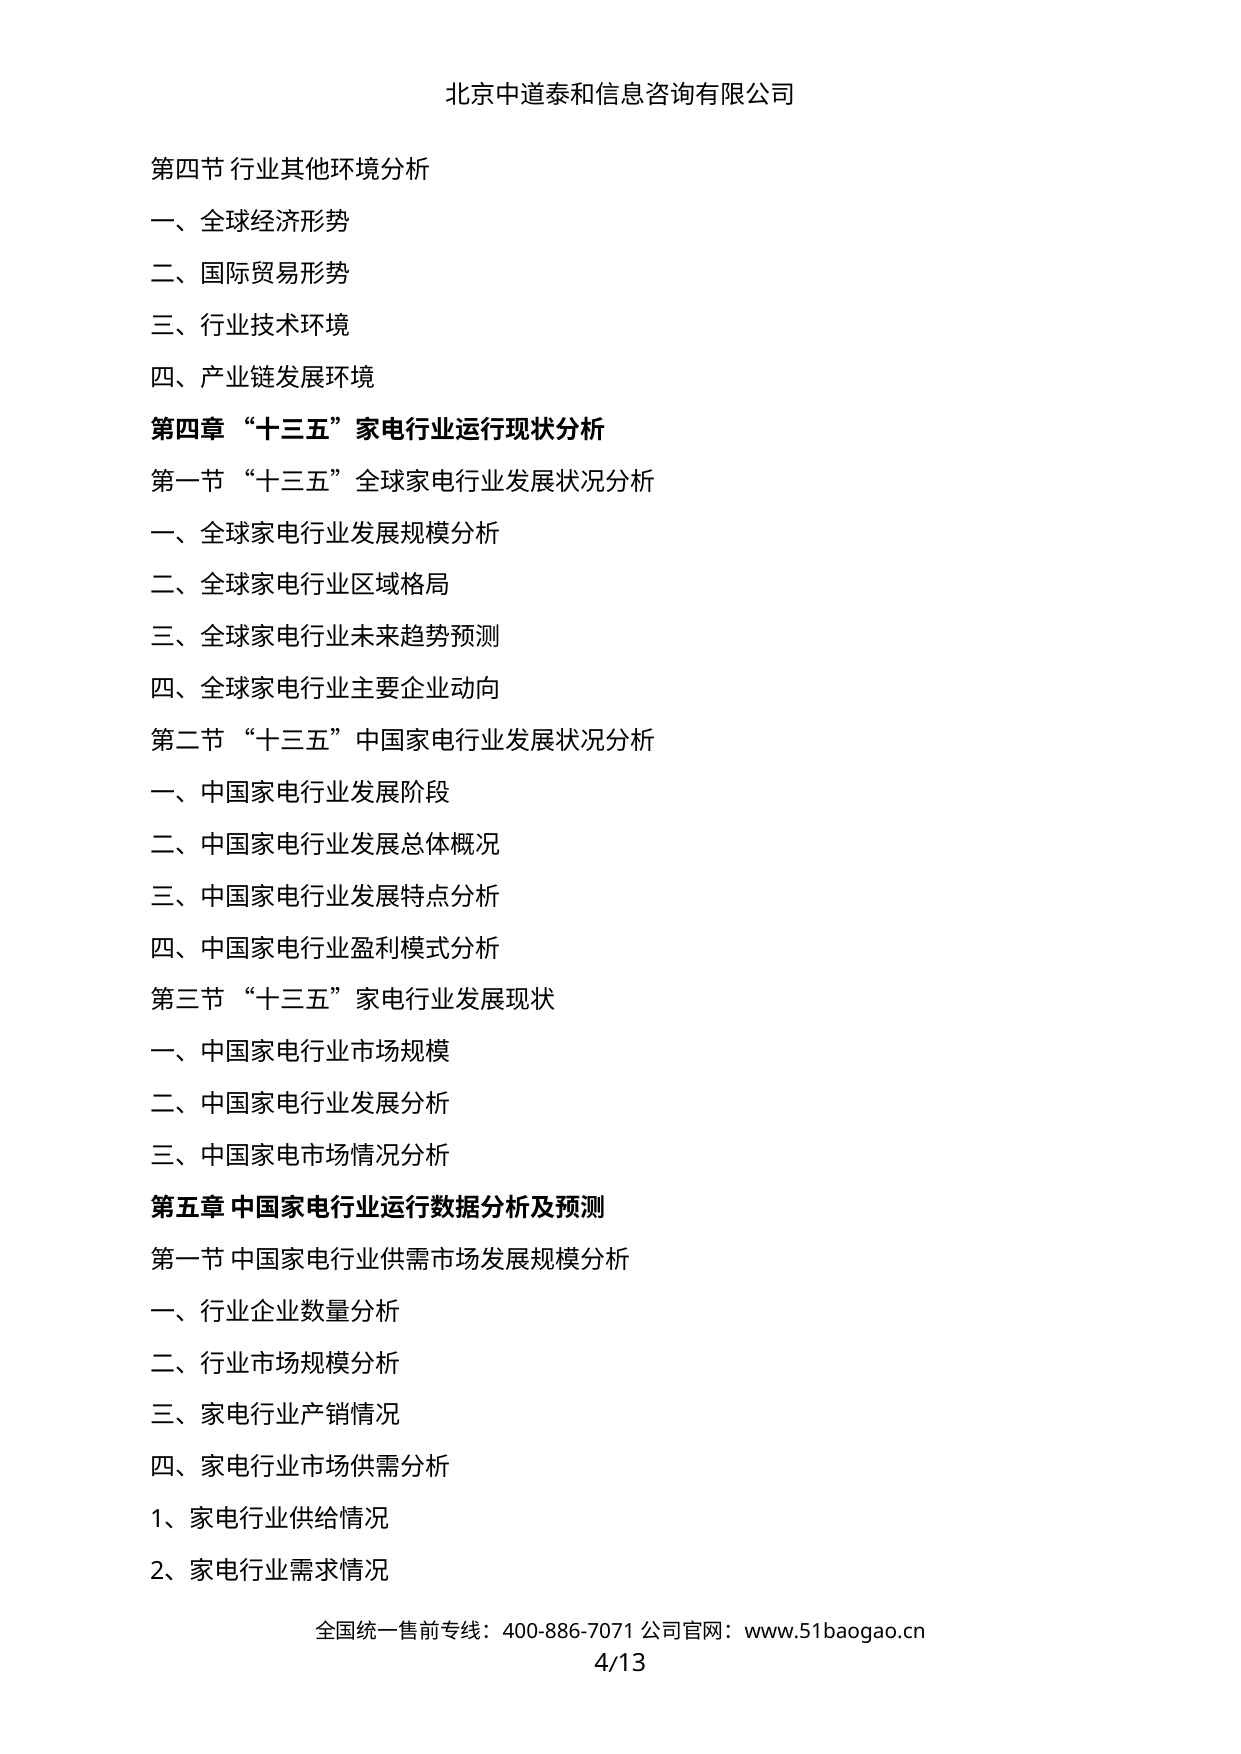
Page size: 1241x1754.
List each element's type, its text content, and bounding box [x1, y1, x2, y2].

text 一、全球家电行业发展规模分析 [150, 513, 1090, 549]
text 一、全球经济形势 [150, 202, 1090, 238]
text 第一节 中国家电行业供需市场发展规模分析 [150, 1239, 1090, 1276]
text 一、行业企业数量分析 [150, 1291, 1090, 1327]
text 四、全球家电行业主要企业动向 [150, 669, 1090, 705]
text 三、全球家电行业未来趋势预测 [150, 617, 1090, 653]
text 二、全球家电行业区域格局 [150, 565, 1090, 601]
text 第三节 “十三五”家电行业发展现状 [150, 980, 1090, 1016]
text 1、家电行业供给情况 [150, 1499, 1090, 1535]
text 第五章 中国家电行业运行数据分析及预测 [150, 1187, 1090, 1224]
text 2、家电行业需求情况 [150, 1551, 1090, 1587]
text 第二节 “十三五”中国家电行业发展状况分析 [150, 721, 1090, 757]
text 三、行业技术环境 [150, 306, 1090, 342]
text 三、家电行业产销情况 [150, 1395, 1090, 1431]
text 二、行业市场规模分析 [150, 1343, 1090, 1379]
text 二、国际贸易形势 [150, 254, 1090, 290]
text 一、中国家电行业市场规模 [150, 1032, 1090, 1068]
text 三、中国家电市场情况分析 [150, 1136, 1090, 1172]
text 三、中国家电行业发展特点分析 [150, 876, 1090, 912]
text 二、中国家电行业发展分析 [150, 1084, 1090, 1120]
text 二、中国家电行业发展总体概况 [150, 824, 1090, 861]
text 四、产业链发展环境 [150, 357, 1090, 394]
text 四、家电行业市场供需分析 [150, 1447, 1090, 1483]
text 第一节 “十三五”全球家电行业发展状况分析 [150, 461, 1090, 497]
text 第四章 “十三五”家电行业运行现状分析 [150, 409, 1090, 446]
text 四、中国家电行业盈利模式分析 [150, 928, 1090, 964]
text 第四节 行业其他环境分析 [150, 150, 1090, 186]
text 一、中国家电行业发展阶段 [150, 772, 1090, 809]
